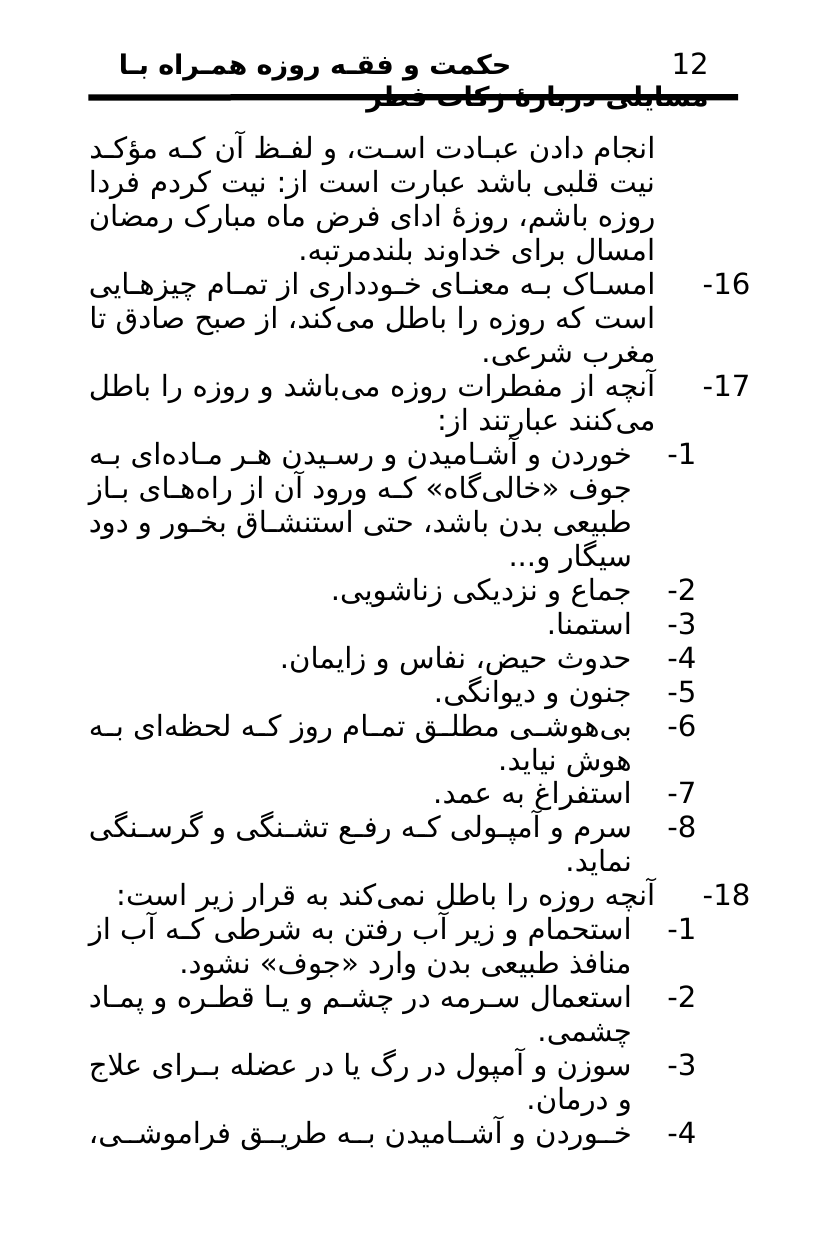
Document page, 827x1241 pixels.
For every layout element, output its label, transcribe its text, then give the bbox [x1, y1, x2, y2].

list سرم و آمپولی که رفع تشنگی و گرسنگی نماید. [89, 811, 667, 879]
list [89, 132, 703, 267]
list خوردن و آشامیدن و رسیدن هر ماده‌ای به جوف «خالی‌گاه» که ورود آن از راه‌های باز طبیعی بدن باشد، حتی استنشاق بخور و دود سیگار و... [89, 437, 667, 573]
list امساک به معنای خودداری از تمام چیزهایی است که روزه را باطل می‌کند، از صبح صادق تا مغرب شرعی. [89, 267, 703, 369]
list سوزن و آمپول در رگ یا در عضله برای علاج و درمان. [89, 1048, 667, 1116]
list آنچه از مفطرات روزه می‌باشد و روزه را باطل می‌کنند عبارتند از: [89, 369, 703, 437]
list بی‌هوشی مطلق تمام روز که لحظه‌ای به هوش نیاید. [89, 709, 667, 777]
list آنچه روزه را باطل نمی‌کند به قرار زیر است: [89, 879, 703, 913]
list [89, 1116, 667, 1150]
list حدوث حیض، نفاس و زایمان. [89, 641, 667, 675]
list استعمال سرمه در چشم و یا قطره و پماد چشمی. [89, 981, 667, 1048]
list استمنا. [89, 607, 667, 641]
list جنون و دیوانگی. [89, 675, 667, 709]
list استحمام و زیر آب رفتن به شرطی که آب از منافذ طبیعی بدن وارد «جوف» نشود. [89, 913, 667, 981]
list جماع و نزدیکی زناشویی. [89, 573, 667, 607]
list استفراغ به عمد. [89, 777, 667, 811]
